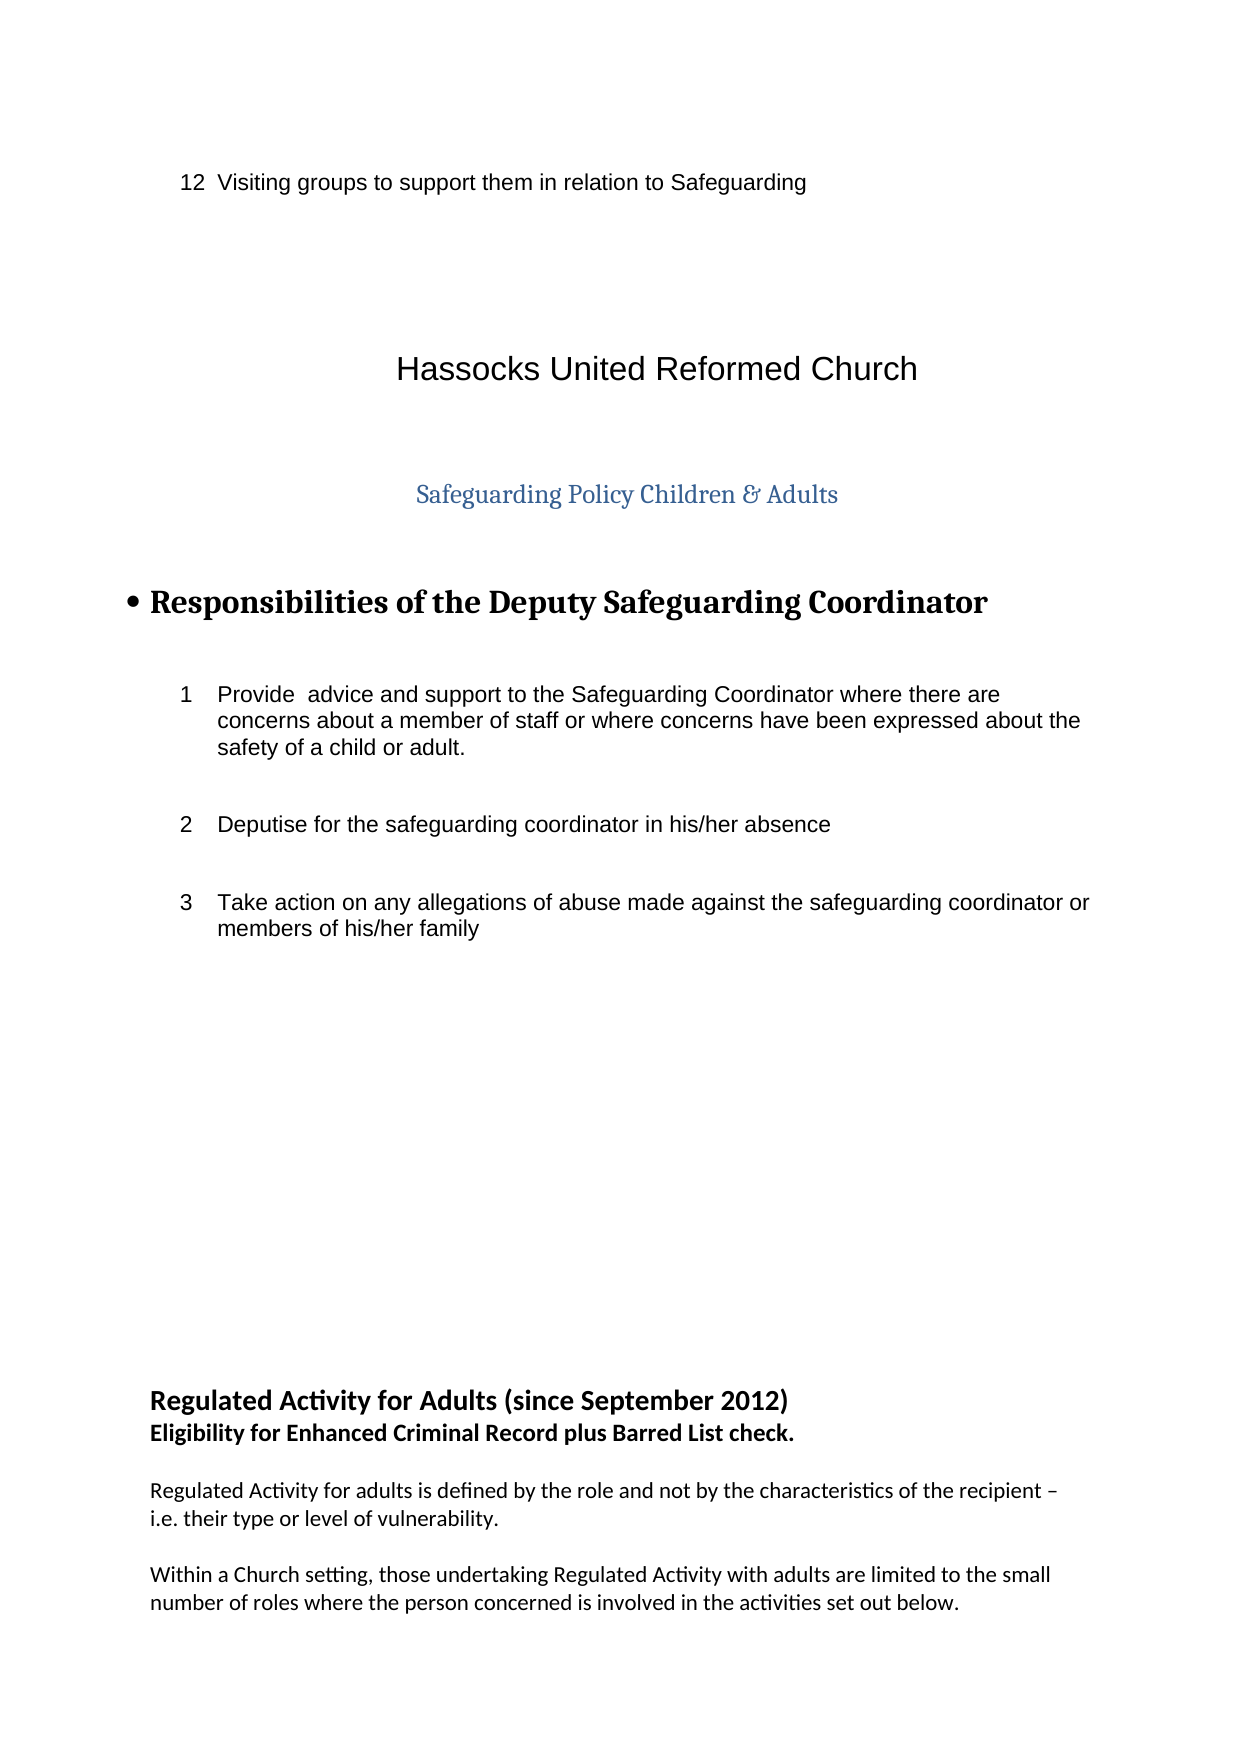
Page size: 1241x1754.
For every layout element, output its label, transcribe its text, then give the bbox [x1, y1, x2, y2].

text Regulated Activity for Adults (since September 2012) [150, 1382, 1090, 1417]
text Within a Church setting, those undertaking Regulated Activity with adults are limited to the small number of roles where the person concerned is involved in the activities set out below. [150, 1560, 1090, 1616]
subtitle Responsibilities of the Deputy Safeguarding Coordinator [127, 583, 1090, 622]
text Regulated Activity for adults is defined by the role and not by the characteristics of the recipient – i.e. their type or level of vulnerability. [150, 1476, 1090, 1532]
list Deputise for the safeguarding coordinator in his/her absence [179, 811, 1090, 838]
list Visiting groups to support them in relation to Safeguarding [179, 169, 1090, 196]
text Eligibility for Enhanced Criminal Record plus Barred List check. [150, 1417, 1090, 1448]
text Hassocks United Reformed Church [224, 349, 1090, 387]
list Take action on any allegations of abuse made against the safeguarding coordinator or members of his/her family [179, 889, 1090, 941]
list Provide advice and support to the Safeguarding Coordinator where there are concerns about a member of staff or where concerns have been expressed about the safety of a child or adult. [179, 681, 1090, 760]
subtitle Safeguarding Policy Children & Adults [165, 479, 1090, 510]
